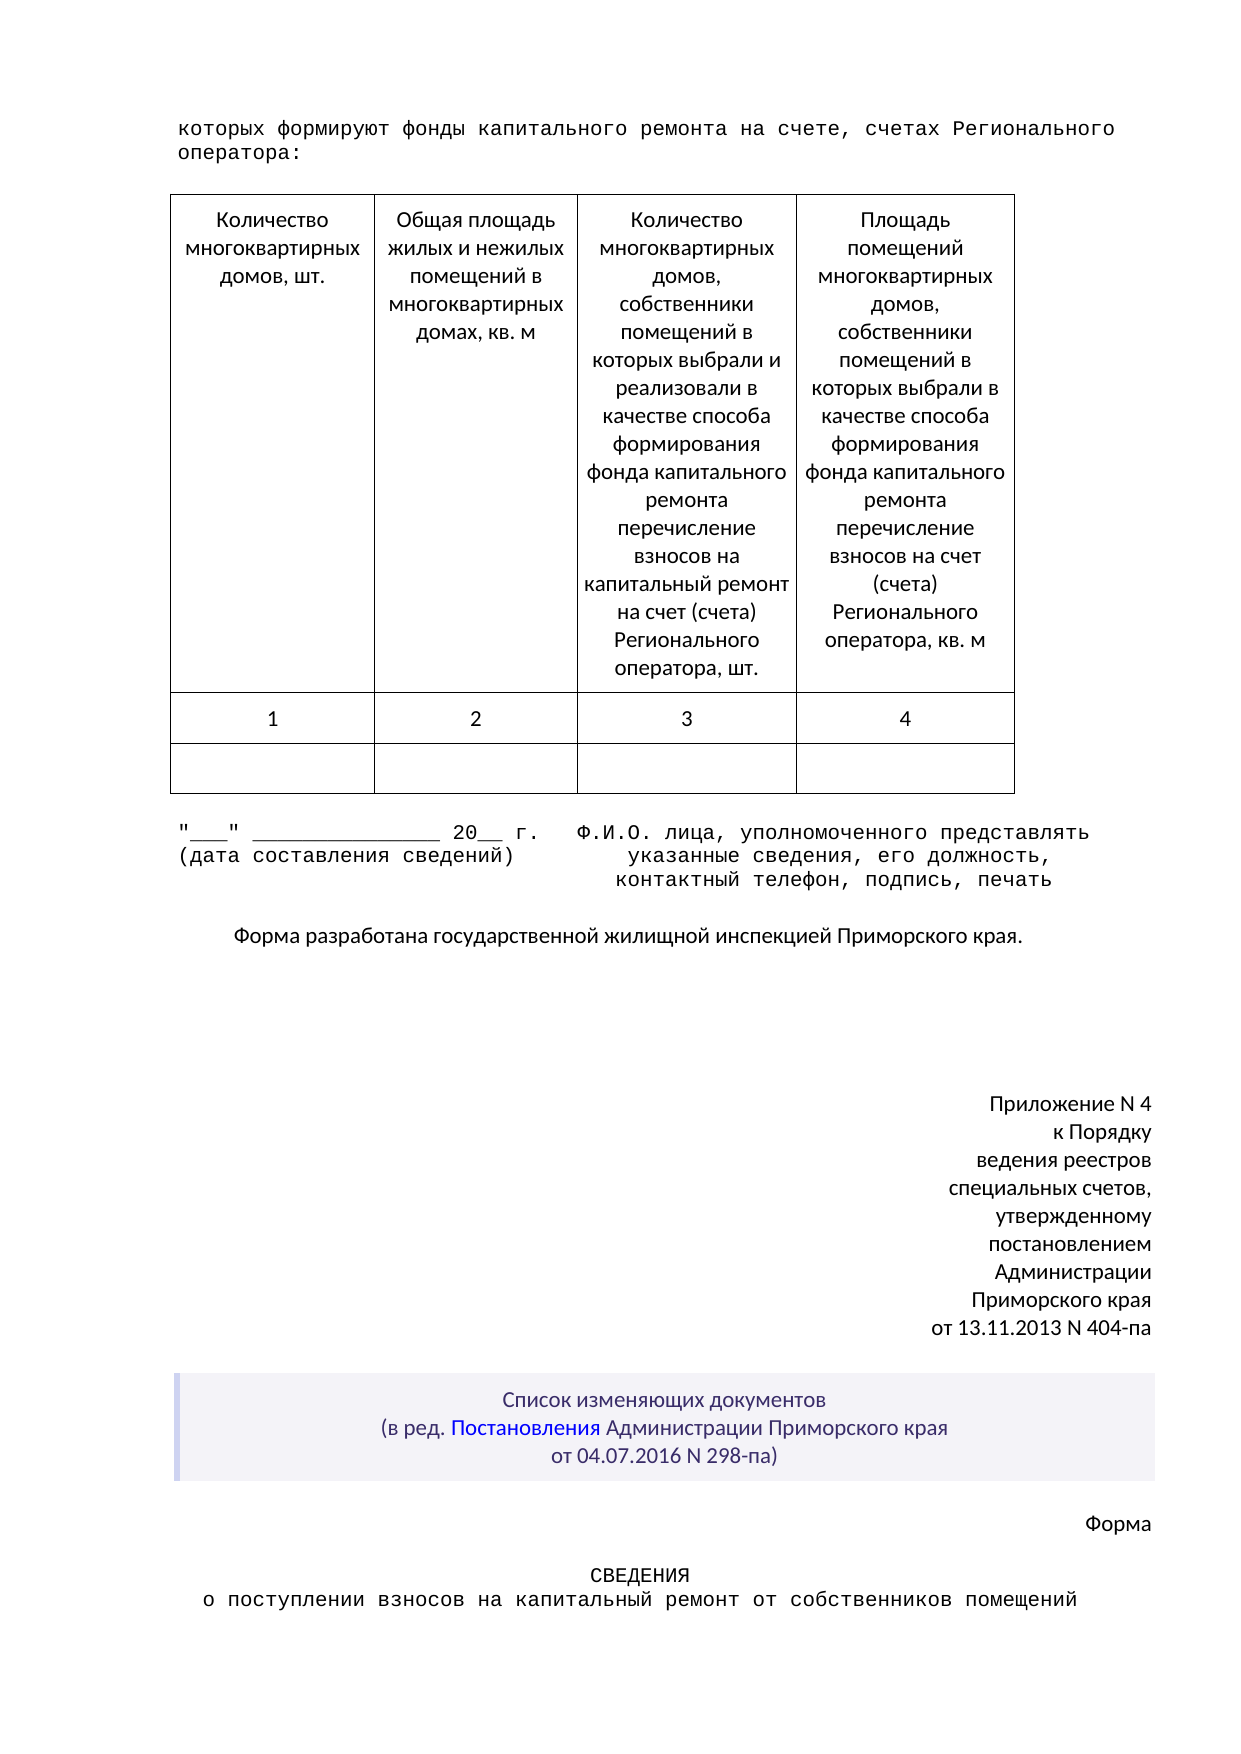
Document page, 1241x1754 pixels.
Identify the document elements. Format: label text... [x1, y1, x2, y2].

text от 13.11.2013 N 404-па [177, 1313, 1152, 1341]
text (дата составления сведений) указанные сведения, его должность, [177, 845, 1152, 869]
table_cell [375, 744, 577, 793]
text Форма разработана государственной жилищной инспекцией Приморского края. [177, 921, 1152, 949]
table_cell 1 [171, 693, 374, 742]
text контактный телефон, подпись, печать [177, 869, 1152, 893]
table_header Список изменяющих документов (в ред. Постановления Администрации Приморского края от 04.07.2016 N 298-па) [180, 1373, 1149, 1481]
table_cell [578, 744, 796, 793]
table_cell [797, 744, 1014, 793]
text "___" _______________ 20__ г. Ф.И.О. лица, уполномоченного представлять [177, 822, 1152, 845]
table_header Количество многоквартирных домов, собственники помещений в которых выбрали и реализовали в качестве способа формирования фонда капитального ремонта перечисление взносов на капитальный ремонт на счет (счета) Регионального оператора, шт. [578, 195, 796, 692]
text СВЕДЕНИЯ [177, 1565, 1152, 1589]
text Форма [177, 1509, 1152, 1537]
table_cell [171, 744, 374, 793]
table_cell 3 [578, 693, 796, 742]
table_header Общая площадь жилых и нежилых помещений в многоквартирных домах, кв. м [375, 195, 577, 692]
text оператора: [177, 142, 1152, 165]
text которых формируют фонды капитального ремонта на счете, счетах Регионального [177, 118, 1152, 142]
table_cell 2 [375, 693, 577, 742]
text о поступлении взносов на капитальный ремонт от собственников помещений [177, 1589, 1152, 1612]
text специальных счетов, [177, 1173, 1152, 1201]
text Приложение N 4 [177, 1089, 1152, 1117]
text Администрации [177, 1257, 1152, 1285]
table_header Площадь помещений многоквартирных домов, собственники помещений в которых выбрали в качестве способа формирования фонда капитального ремонта перечисление взносов на счет (счета) Регионального оператора, кв. м [797, 195, 1014, 692]
text ведения реестров [177, 1145, 1152, 1173]
text к Порядку [177, 1117, 1152, 1145]
text утвержденному [177, 1201, 1152, 1229]
table_header Количество многоквартирных домов, шт. [171, 195, 374, 692]
text постановлением [177, 1229, 1152, 1257]
text Приморского края [177, 1285, 1152, 1313]
table_cell 4 [797, 693, 1014, 742]
